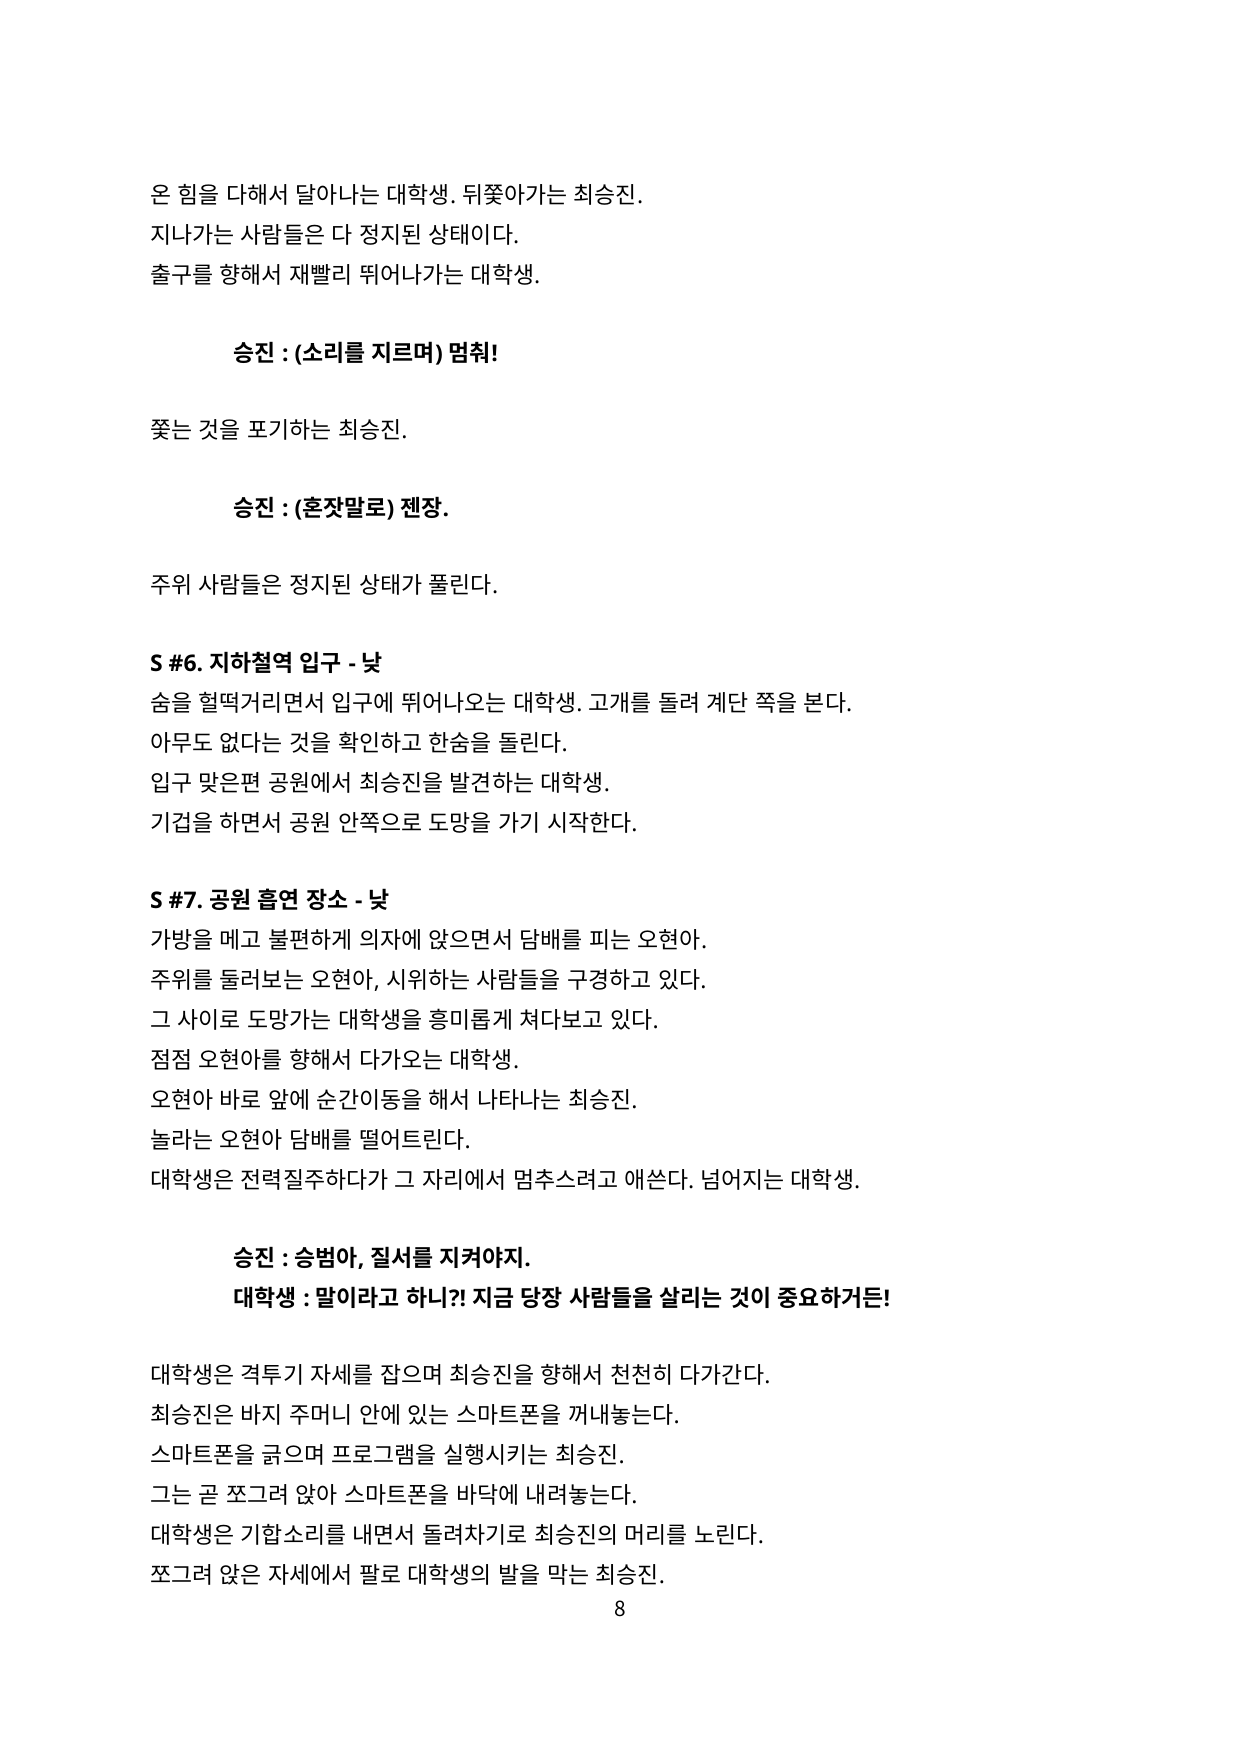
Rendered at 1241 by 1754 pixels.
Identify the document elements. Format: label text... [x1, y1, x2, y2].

text 승진 : 승범아, 질서를 지켜야지. [150, 1240, 1090, 1273]
text 놀라는 오현아 담배를 떨어트린다. [150, 1122, 1090, 1156]
text 기겁을 하면서 공원 안쪽으로 도망을 가기 시작한다. [150, 805, 1090, 838]
text 최승진은 바지 주머니 안에 있는 스마트폰을 꺼내놓는다. [150, 1397, 1090, 1431]
text 대학생 : 말이라고 하니?! 지금 당장 사람들을 살리는 것이 중요하거든! [150, 1280, 1090, 1313]
text S #6. 지하철역 입구 - 낮 [150, 645, 1090, 678]
text 입구 맞은편 공원에서 최승진을 발견하는 대학생. [150, 765, 1090, 798]
text 출구를 향해서 재빨리 뛰어나가는 대학생. [150, 257, 1090, 291]
text 스마트폰을 긁으며 프로그램을 실행시키는 최승진. [150, 1437, 1090, 1471]
text 주위 사람들은 정지된 상태가 풀린다. [150, 567, 1090, 601]
text 쫓는 것을 포기하는 최승진. [150, 412, 1090, 446]
text 승진 : (혼잣말로) 젠장. [150, 490, 1090, 523]
text 가방을 메고 불편하게 의자에 앉으면서 담배를 피는 오현아. [150, 922, 1090, 956]
text 온 힘을 다해서 달아나는 대학생. 뒤쫓아가는 최승진. [150, 177, 1090, 211]
text S #7. 공원 흡연 장소 - 낮 [150, 882, 1090, 916]
text 주위를 둘러보는 오현아, 시위하는 사람들을 구경하고 있다. [150, 962, 1090, 996]
text 대학생은 격투기 자세를 잡으며 최승진을 향해서 천천히 다가간다. [150, 1357, 1090, 1391]
text 오현아 바로 앞에 순간이동을 해서 나타나는 최승진. [150, 1082, 1090, 1116]
text 점점 오현아를 향해서 다가오는 대학생. [150, 1042, 1090, 1076]
text 숨을 헐떡거리면서 입구에 뛰어나오는 대학생. 고개를 돌려 계단 쪽을 본다. [150, 685, 1090, 718]
text 대학생은 기합소리를 내면서 돌려차기로 최승진의 머리를 노린다. [150, 1517, 1090, 1551]
text 그는 곧 쪼그려 앉아 스마트폰을 바닥에 내려놓는다. [150, 1477, 1090, 1511]
text 승진 : (소리를 지르며) 멈춰! [150, 335, 1090, 368]
text 그 사이로 도망가는 대학생을 흥미롭게 쳐다보고 있다. [150, 1002, 1090, 1036]
text 쪼그려 앉은 자세에서 팔로 대학생의 발을 막는 최승진. [150, 1557, 1090, 1591]
text 대학생은 전력질주하다가 그 자리에서 멈추스려고 애쓴다. 넘어지는 대학생. [150, 1162, 1090, 1196]
text 지나가는 사람들은 다 정지된 상태이다. [150, 217, 1090, 251]
text 아무도 없다는 것을 확인하고 한숨을 돌린다. [150, 725, 1090, 758]
